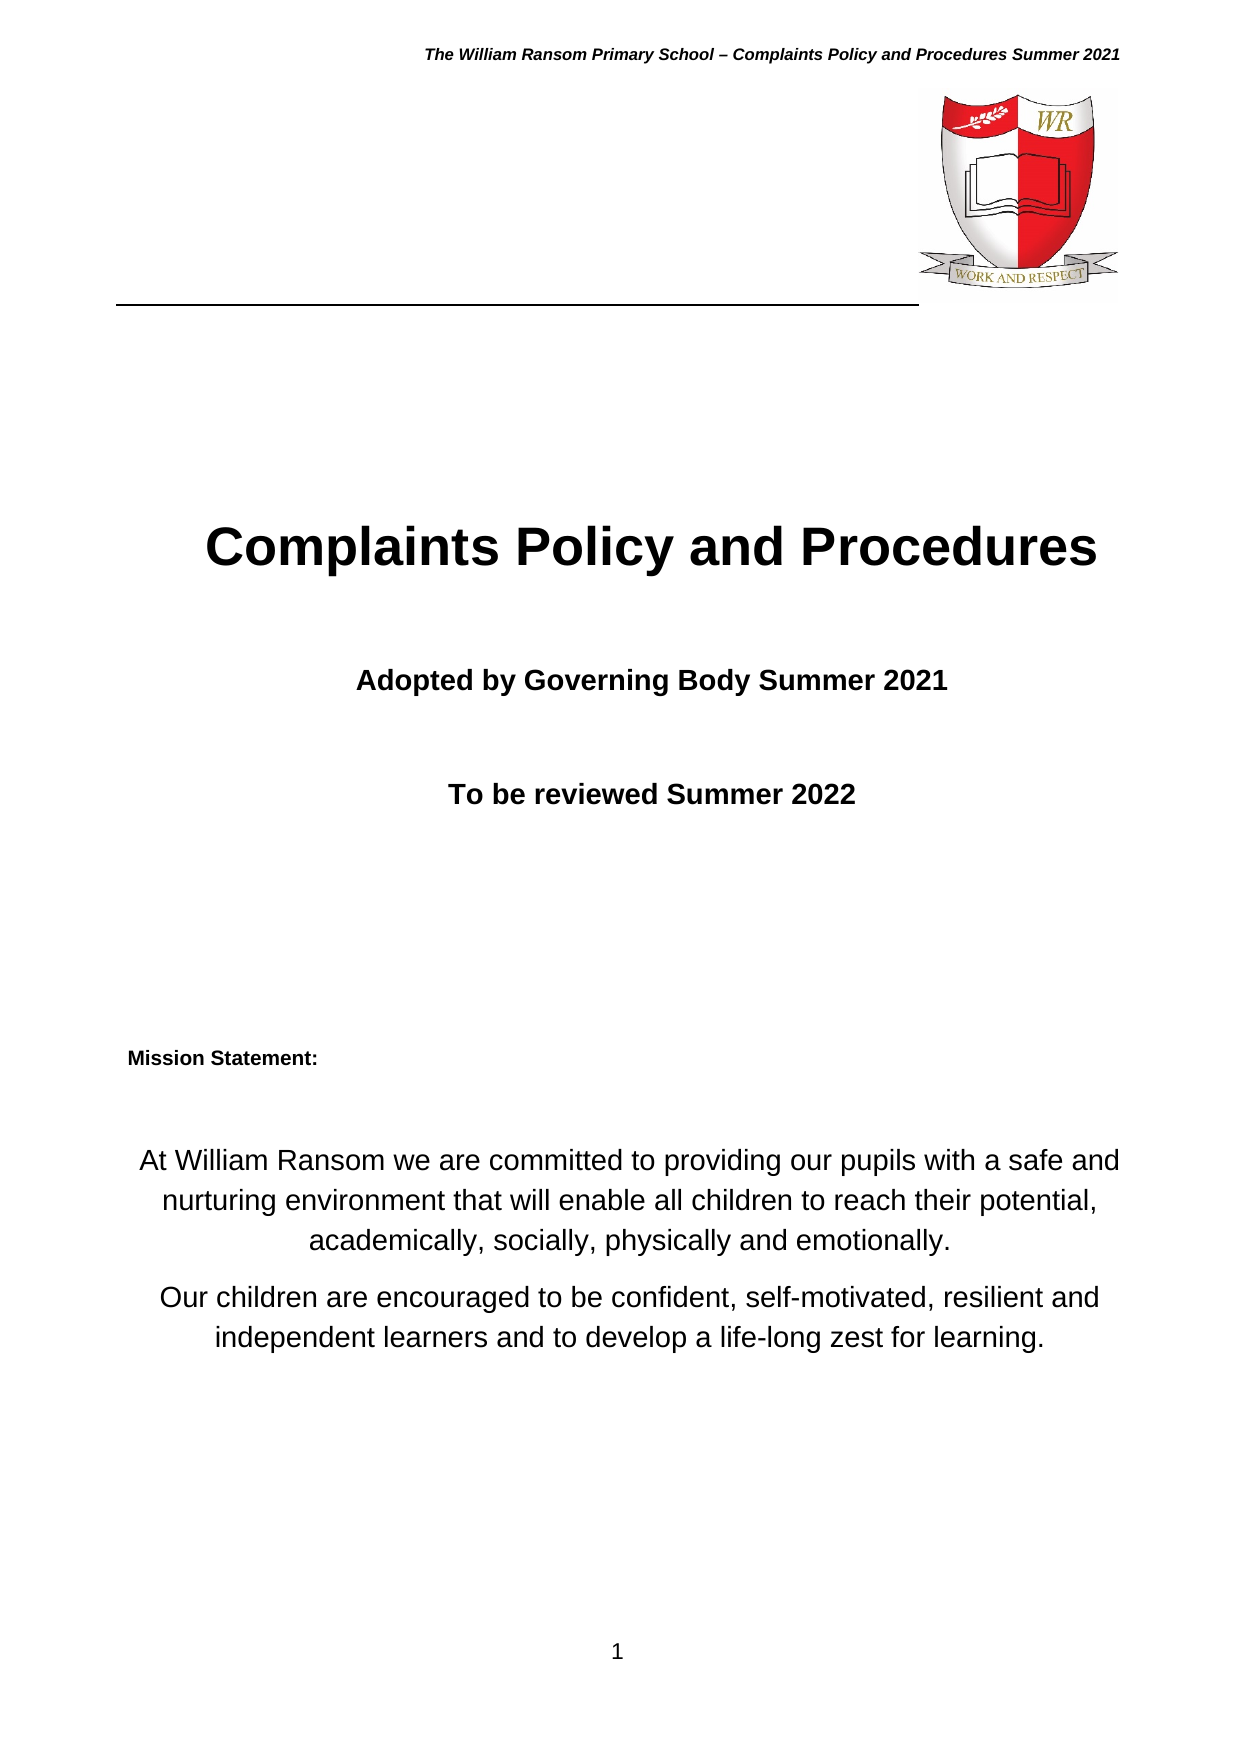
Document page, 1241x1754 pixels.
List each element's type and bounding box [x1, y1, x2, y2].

picture [918, 88, 1119, 303]
